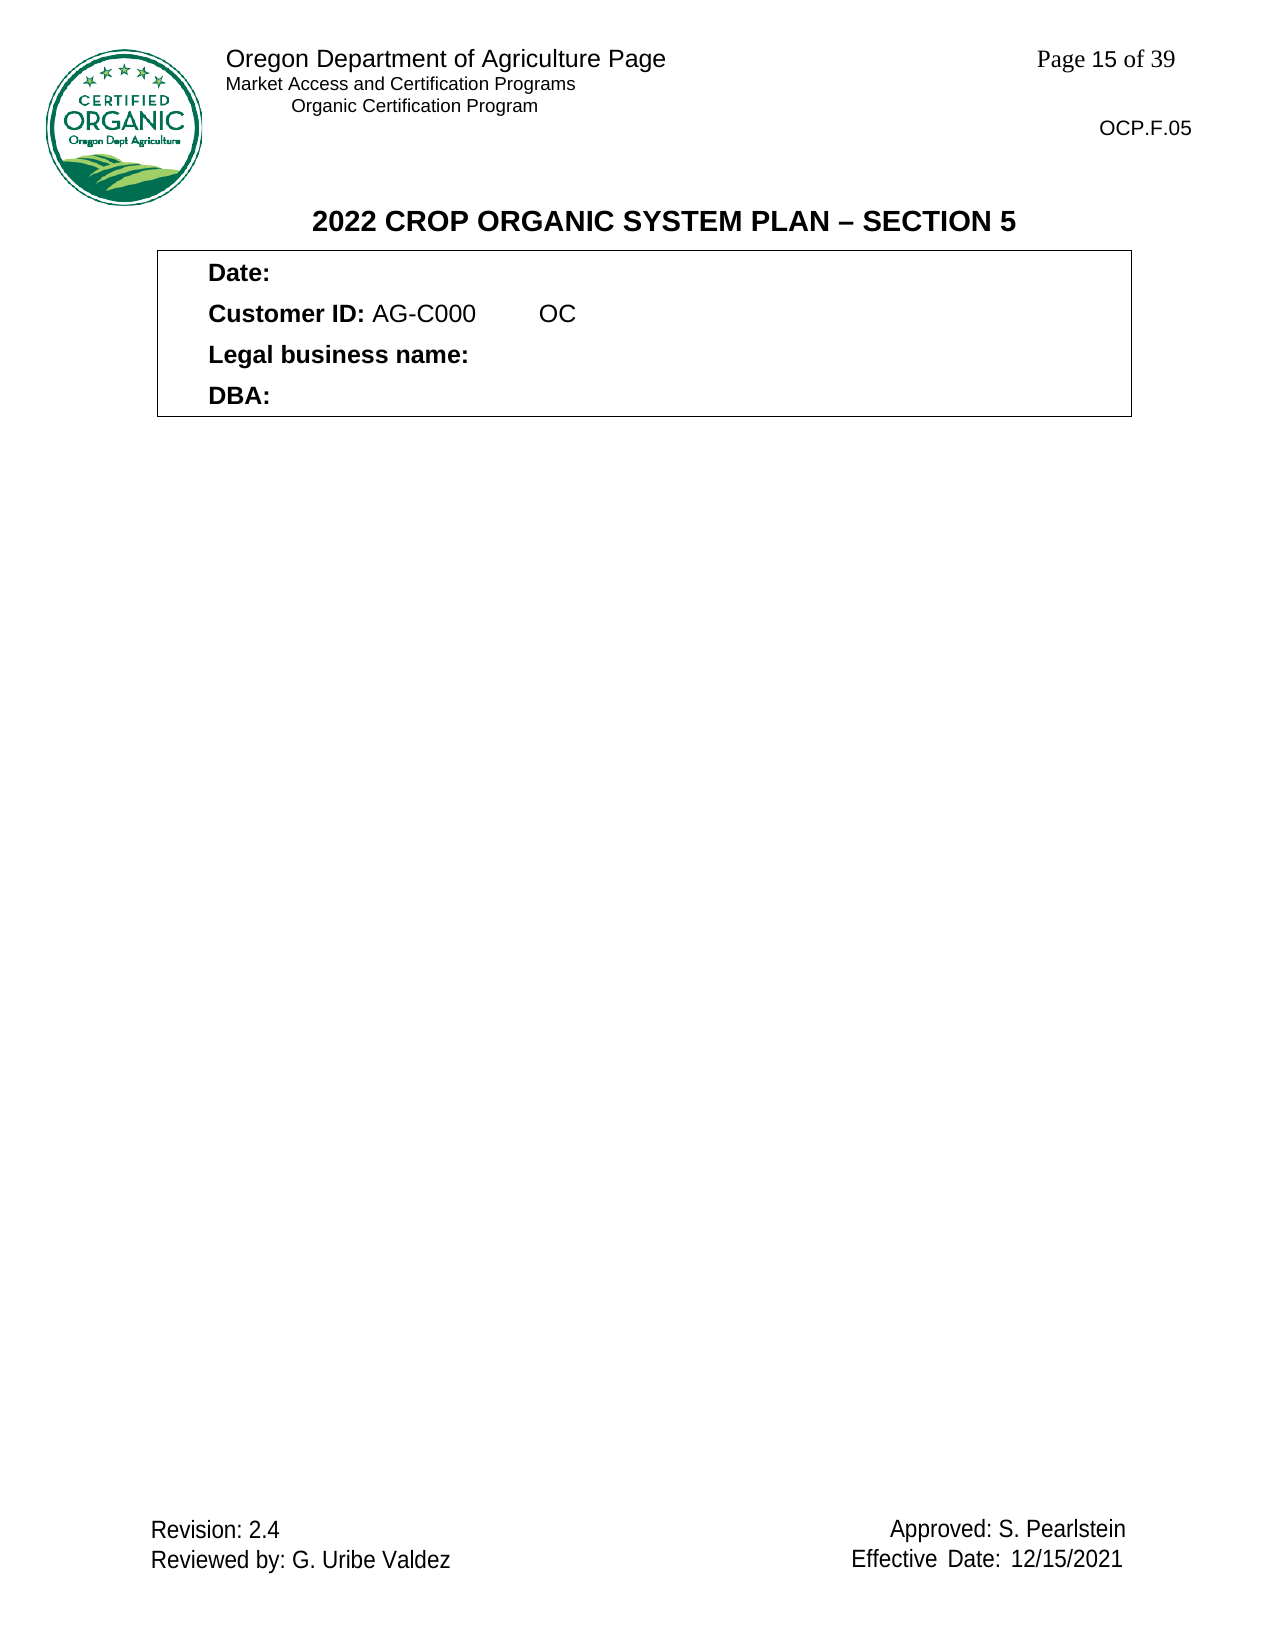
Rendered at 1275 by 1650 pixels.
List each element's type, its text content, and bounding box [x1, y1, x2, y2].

text 2022 CROP ORGANIC SYSTEM PLAN – SECTION 5 [66, 204, 1262, 238]
table_header Date: [158, 251, 1131, 292]
table_cell Customer ID: AG-C000 OC [158, 293, 1131, 334]
picture [46, 49, 203, 206]
table_cell Legal business name: [158, 334, 1131, 375]
table_cell DBA: [158, 375, 1131, 416]
